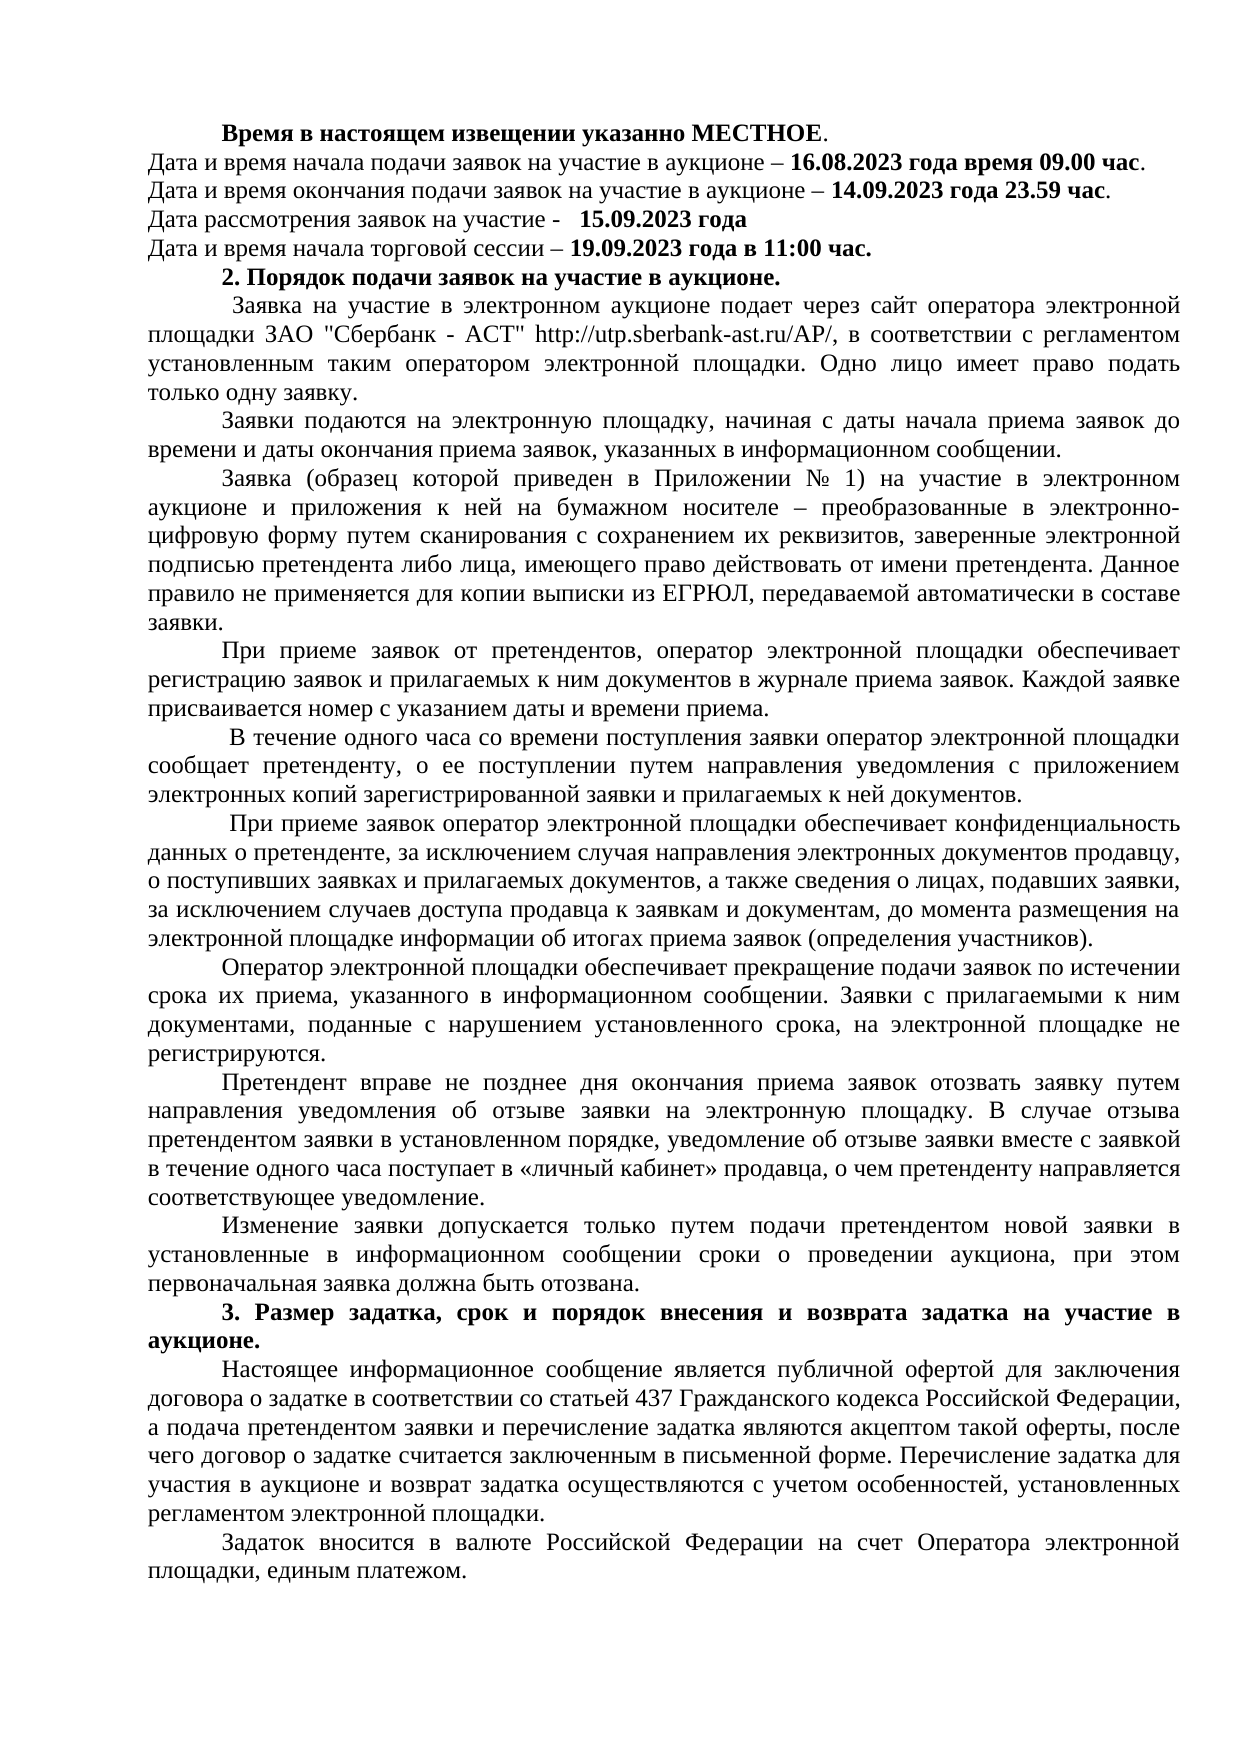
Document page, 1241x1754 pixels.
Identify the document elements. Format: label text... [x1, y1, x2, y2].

text Претендент вправе не позднее дня окончания приема заявок отозвать заявку путем направления уведомления об отзыве заявки на электронную площадку. В случае отзыва претендентом заявки в установленном порядке, уведомление об отзыве заявки вместе с заявкой в течение одного часа поступает в «личный кабинет» продавца, о чем претенденту направляется соответствующее уведомление. [148, 1067, 1181, 1211]
text Оператор электронной площадки обеспечивает прекращение подачи заявок по истечении срока их приема, указанного в информационном сообщении. Заявки с прилагаемыми к ним документами, поданные с нарушением установленного срока, на электронной площадке не регистрируются. [148, 952, 1181, 1067]
text Дата рассмотрения заявок на участие - 15.09.2023 года [148, 204, 1181, 233]
text Настоящее информационное сообщение является публичной офертой для заключения договора о задатке в соответствии со статьей 437 Гражданского кодекса Российской Федерации, а подача претендентом заявки и перечисление задатка являются акцептом такой оферты, после чего договор о задатке считается заключенным в письменной форме. Перечисление задатка для участия в аукционе и возврат задатка осуществляются с учетом особенностей, установленных регламентом электронной площадки. [148, 1354, 1181, 1527]
text При приеме заявок оператор электронной площадки обеспечивает конфиденциальность данных о претенденте, за исключением случая направления электронных документов продавцу, о поступивших заявках и прилагаемых документов, а также сведения о лицах, подавших заявки, за исключением случаев доступа продавца к заявкам и документам, до момента размещения на электронной площадке информации об итогах приема заявок (определения участников). [148, 808, 1181, 952]
text Дата и время начала торговой сессии – 19.09.2023 года в 11:00 час. [148, 233, 1181, 262]
text Изменение заявки допускается только путем подачи претендентом новой заявки в установленные в информационном сообщении сроки о проведении аукциона, при этом первоначальная заявка должна быть отозвана. [148, 1211, 1181, 1297]
text Дата и время окончания подачи заявок на участие в аукционе – 14.09.2023 года 23.59 час. [148, 176, 1181, 204]
text Заявка (образец которой приведен в Приложении № 1) на участие в электронном аукционе и приложения к ней на бумажном носителе – преобразованные в электронно-цифровую форму путем сканирования с сохранением их реквизитов, заверенные электронной подписью претендента либо лица, имеющего право действовать от имени претендента. Данное правило не применяется для копии выписки из ЕГРЮЛ, передаваемой автоматически в составе заявки. [148, 463, 1181, 636]
text При приеме заявок от претендентов, оператор электронной площадки обеспечивает регистрацию заявок и прилагаемых к ним документов в журнале приема заявок. Каждой заявке присваивается номер с указанием даты и времени приема. [148, 636, 1181, 722]
text 2. Порядок подачи заявок на участие в аукционе. [148, 262, 1181, 291]
text Заявки подаются на электронную площадку, начиная с даты начала приема заявок до времени и даты окончания приема заявок, указанных в информационном сообщении. [148, 406, 1181, 463]
text Задаток вносится в валюте Российской Федерации на счет Оператора электронной площадки, единым платежом. [148, 1527, 1181, 1584]
text В течение одного часа со времени поступления заявки оператор электронной площадки сообщает претенденту, о ее поступлении путем направления уведомления с приложением электронных копий зарегистрированной заявки и прилагаемых к ней документов. [148, 722, 1181, 808]
text Время в настоящем извещении указанно МЕСТНОЕ. [148, 118, 1181, 147]
text 3. Размер задатка, срок и порядок внесения и возврата задатка на участие в аукционе. [148, 1297, 1181, 1354]
text Дата и время начала подачи заявок на участие в аукционе – 16.08.2023 года время 09.00 час. [148, 147, 1181, 176]
text Заявка на участие в электронном аукционе подает через сайт оператора электронной площадки ЗАО "Сбербанк - АСТ" http://utp.sberbank-ast.ru/AP/, в соответствии с регламентом установленным таким оператором электронной площадки. Одно лицо имеет право подать только одну заявку. [148, 291, 1181, 406]
